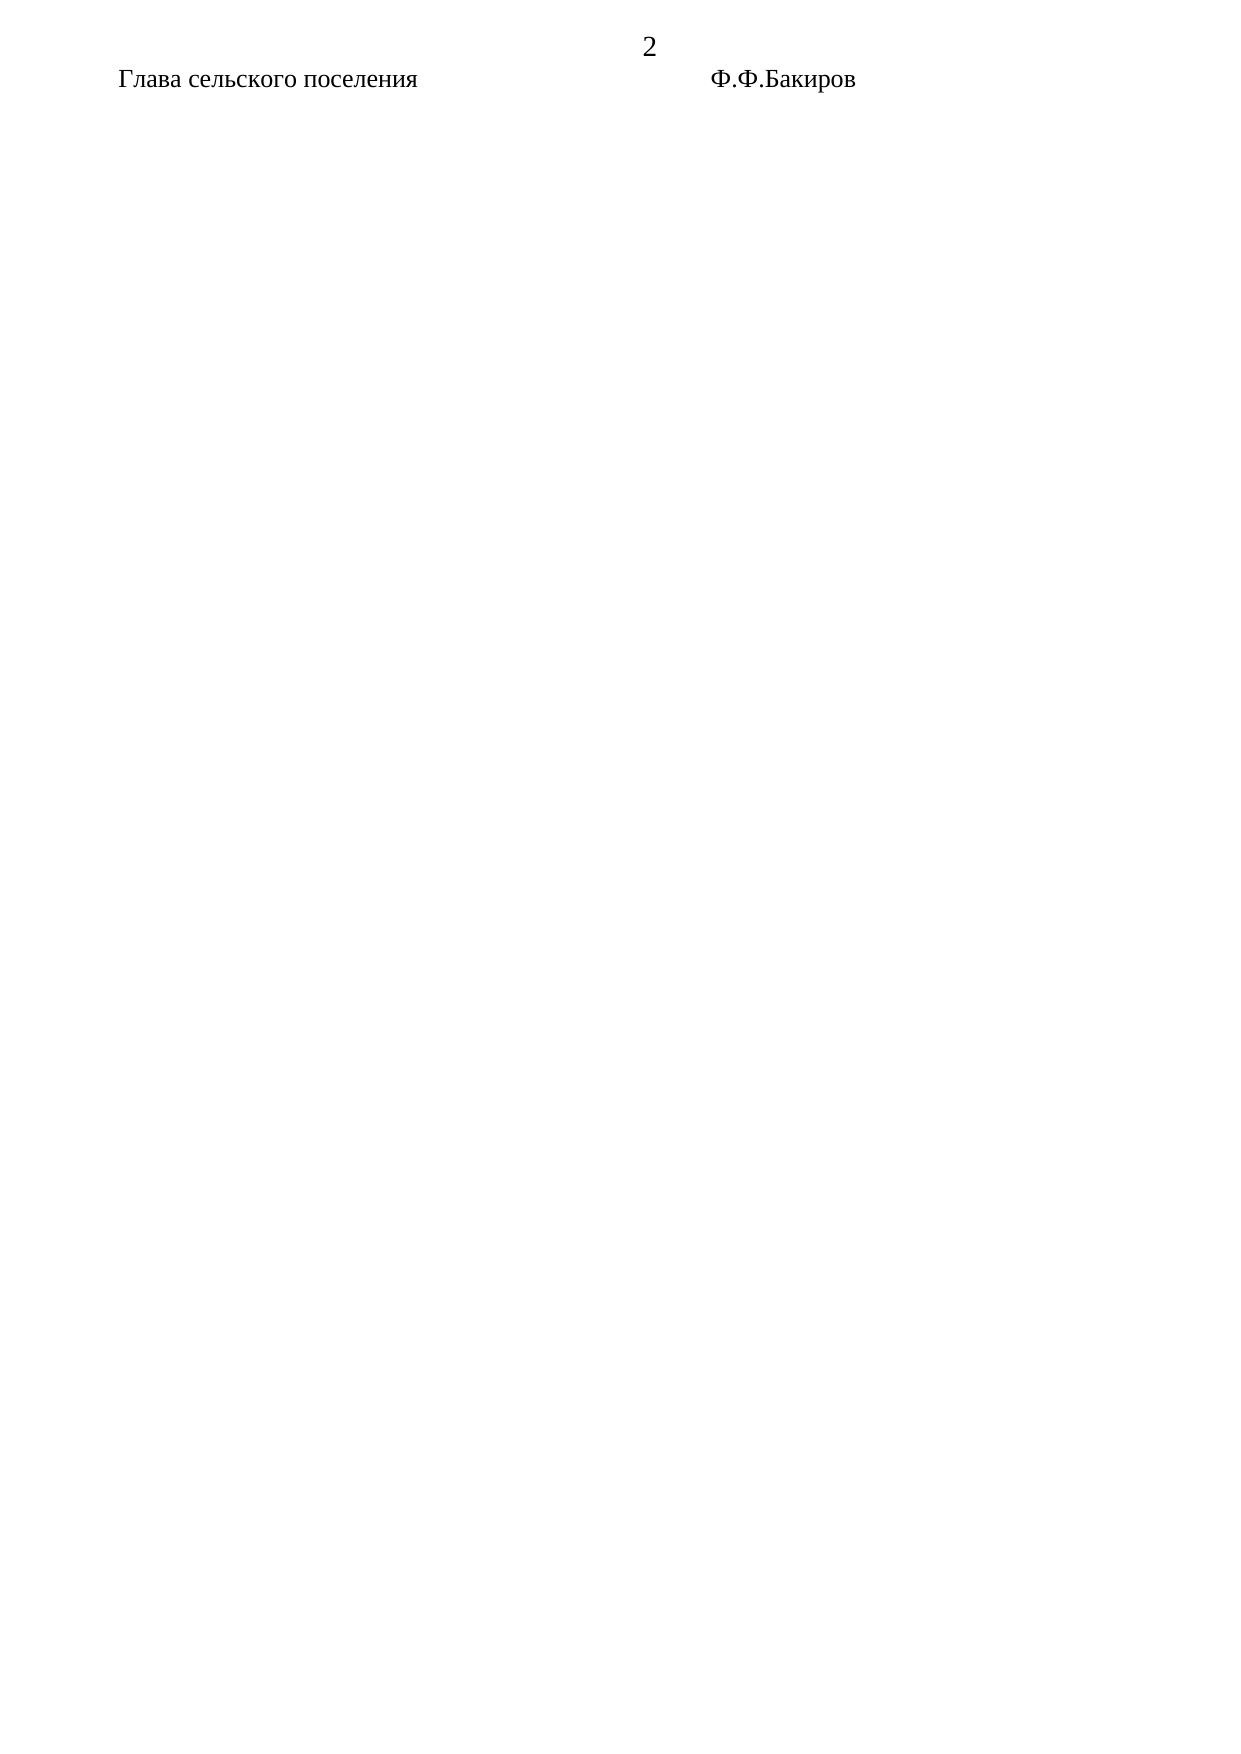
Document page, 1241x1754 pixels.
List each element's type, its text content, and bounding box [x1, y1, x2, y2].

text Глава сельского поселения Ф.Ф.Бакиров [118, 63, 1181, 93]
